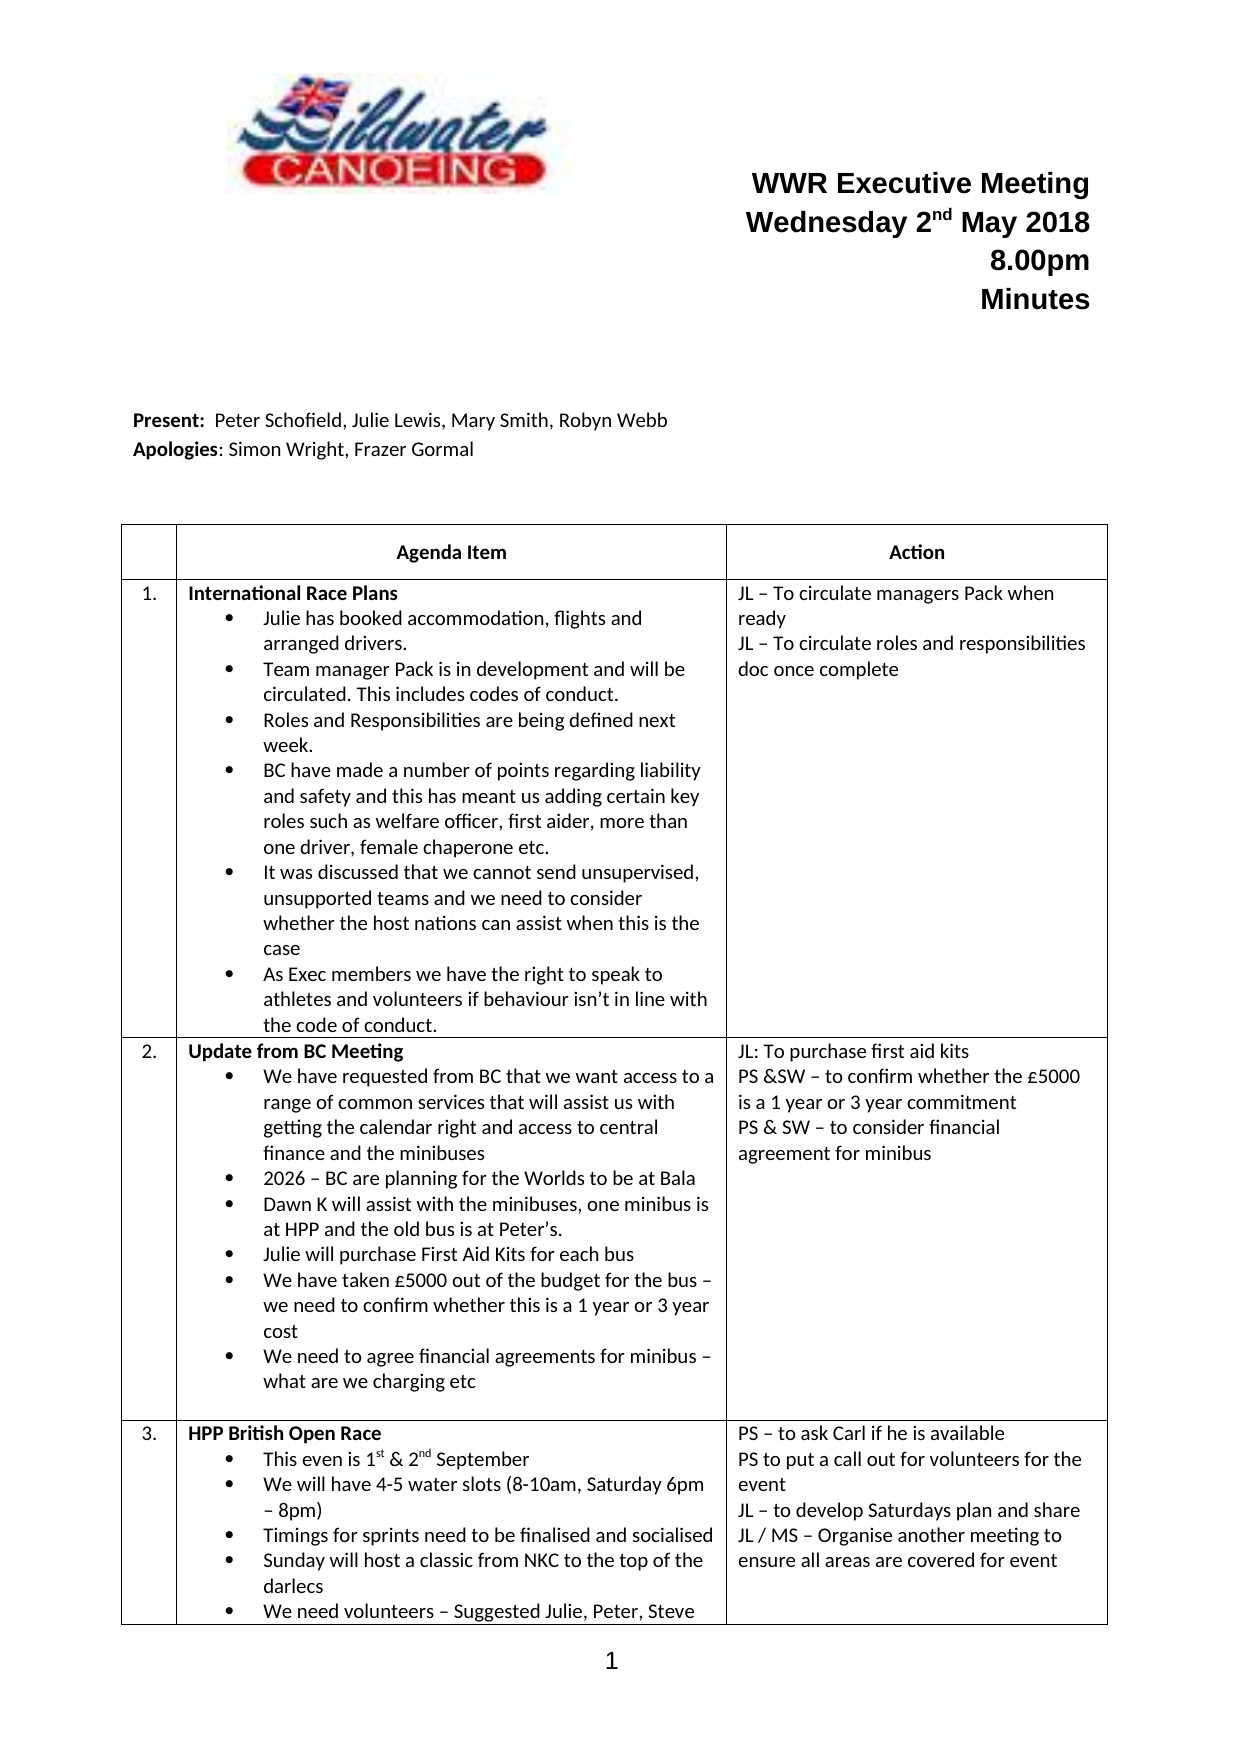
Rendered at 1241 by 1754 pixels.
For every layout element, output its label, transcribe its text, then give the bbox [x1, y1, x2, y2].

text Apologies: Simon Wright, Frazer Gormal [133, 437, 1090, 462]
table_header Action [727, 525, 1107, 579]
text Present: Peter Schofield, Julie Lewis, Mary Smith, Robyn Webb [133, 407, 1090, 433]
picture [226, 73, 599, 194]
table_cell International Race Plans Julie has booked accommodation, flights and arranged drivers. Team manager Pack is in development and will be circulated. This includes codes of conduct. Roles and Responsibilities are being defined next week. BC have made a number of points regarding liability and safety and this has meant us adding certain key roles such as welfare officer, first aider, more than one driver, female chaperone etc. It was discussed that we cannot send unsupervised, unsupported teams and we need to consider whether the host nations can assist when this is the case As Exec members we have the right to speak to athletes and volunteers if behaviour isn’t in line with the code of conduct. [177, 580, 726, 1037]
table_cell JL: To purchase first aid kits PS &SW – to confirm whether the £5000 is a 1 year or 3 year commitment PS & SW – to consider financial agreement for minibus [727, 1038, 1107, 1419]
table_header [122, 525, 176, 579]
table_cell JL – To circulate managers Pack when ready JL – To circulate roles and responsibilities doc once complete [727, 580, 1107, 1037]
table_cell 3. [122, 1421, 176, 1624]
table_cell Update from BC Meeting We have requested from BC that we want access to a range of common services that will assist us with getting the calendar right and access to central finance and the minibuses 2026 – BC are planning for the Worlds to be at Bala Dawn K will assist with the minibuses, one minibus is at HPP and the old bus is at Peter’s. Julie will purchase First Aid Kits for each bus We have taken £5000 out of the budget for the bus – we need to confirm whether this is a 1 year or 3 year cost We need to agree financial agreements for minibus – what are we charging etc [177, 1038, 726, 1419]
table_cell 2. [122, 1038, 176, 1419]
table_header Agenda Item [177, 525, 726, 579]
table_cell 1. [122, 580, 176, 1037]
